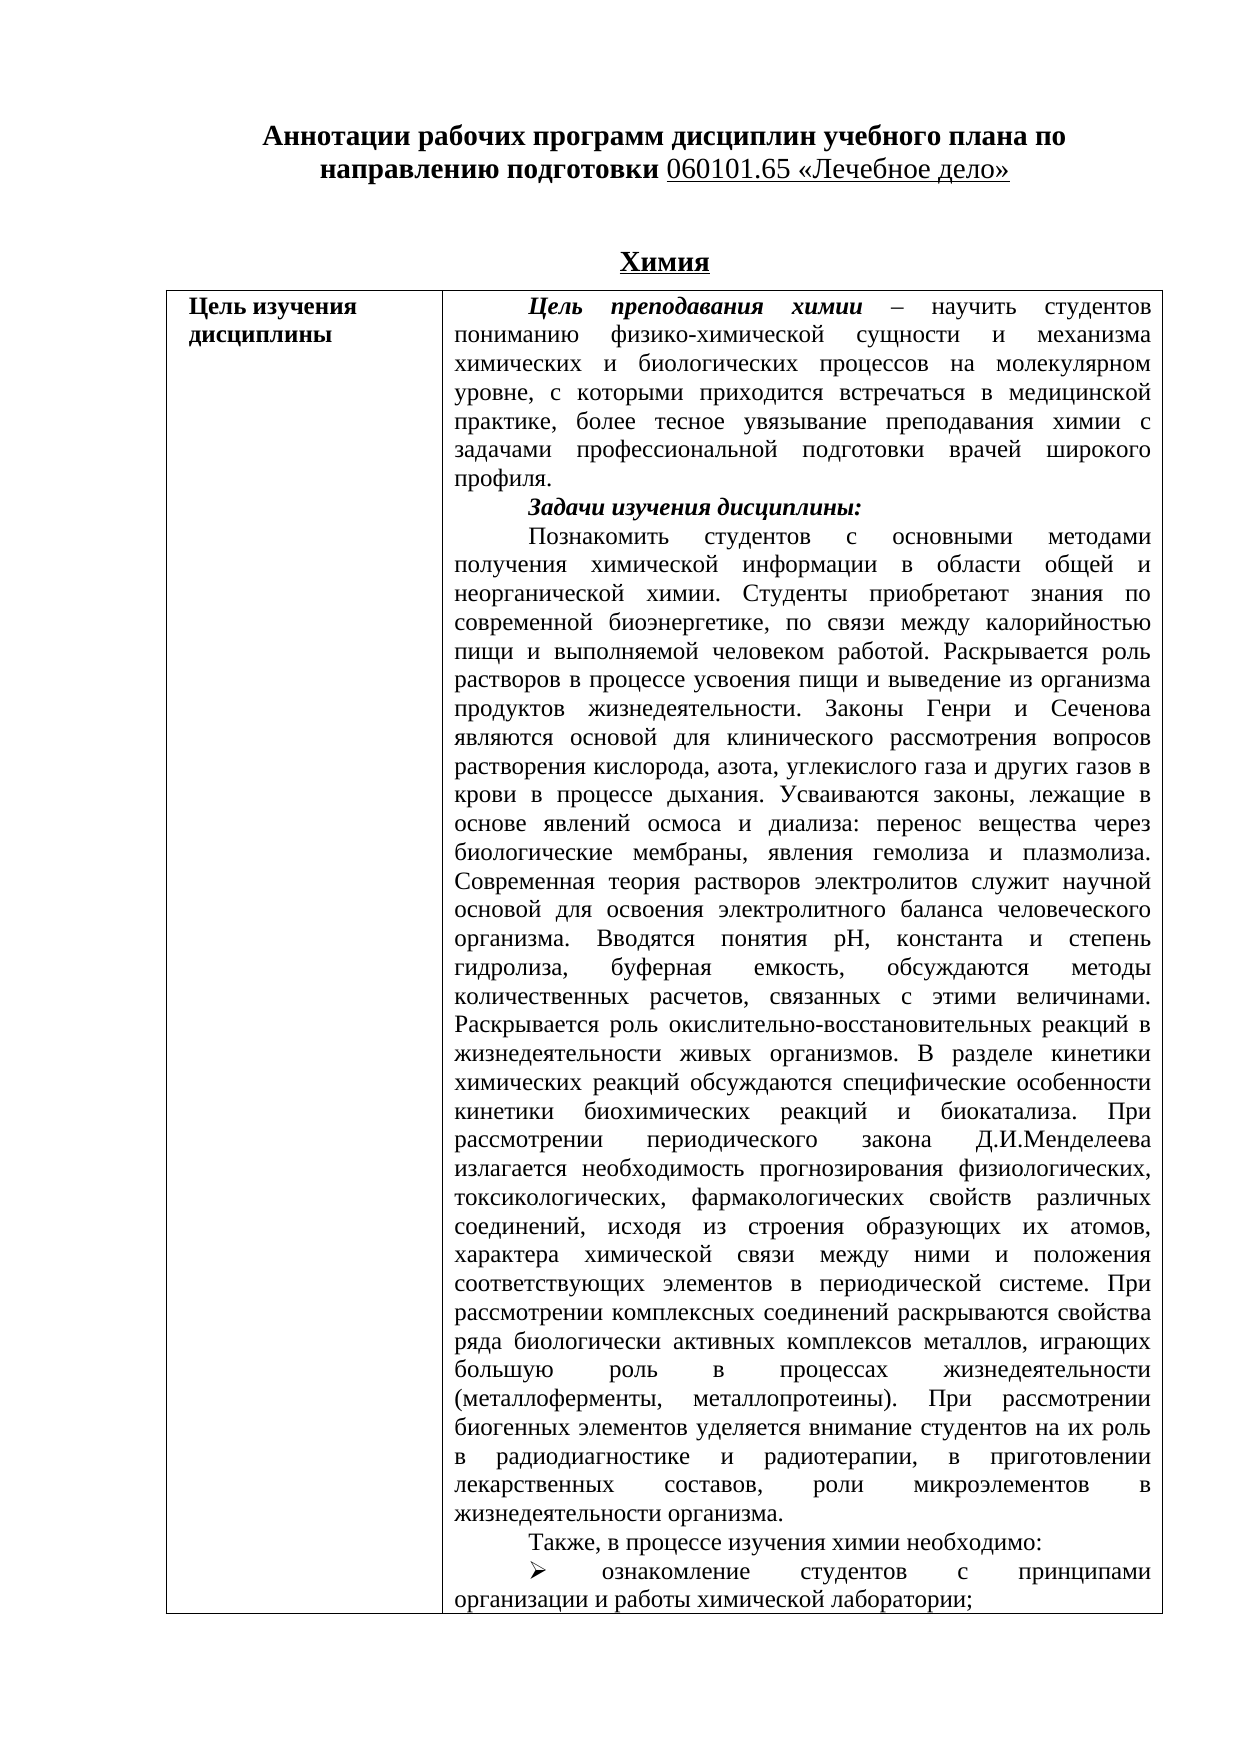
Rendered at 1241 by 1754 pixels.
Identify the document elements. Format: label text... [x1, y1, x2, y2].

table_header [167, 291, 442, 1613]
text Химия [177, 244, 1152, 277]
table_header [443, 291, 1162, 1613]
text Аннотации рабочих программ дисциплин учебного плана по направлению подготовки 060101.65 «Лечебное дело» [177, 118, 1152, 185]
